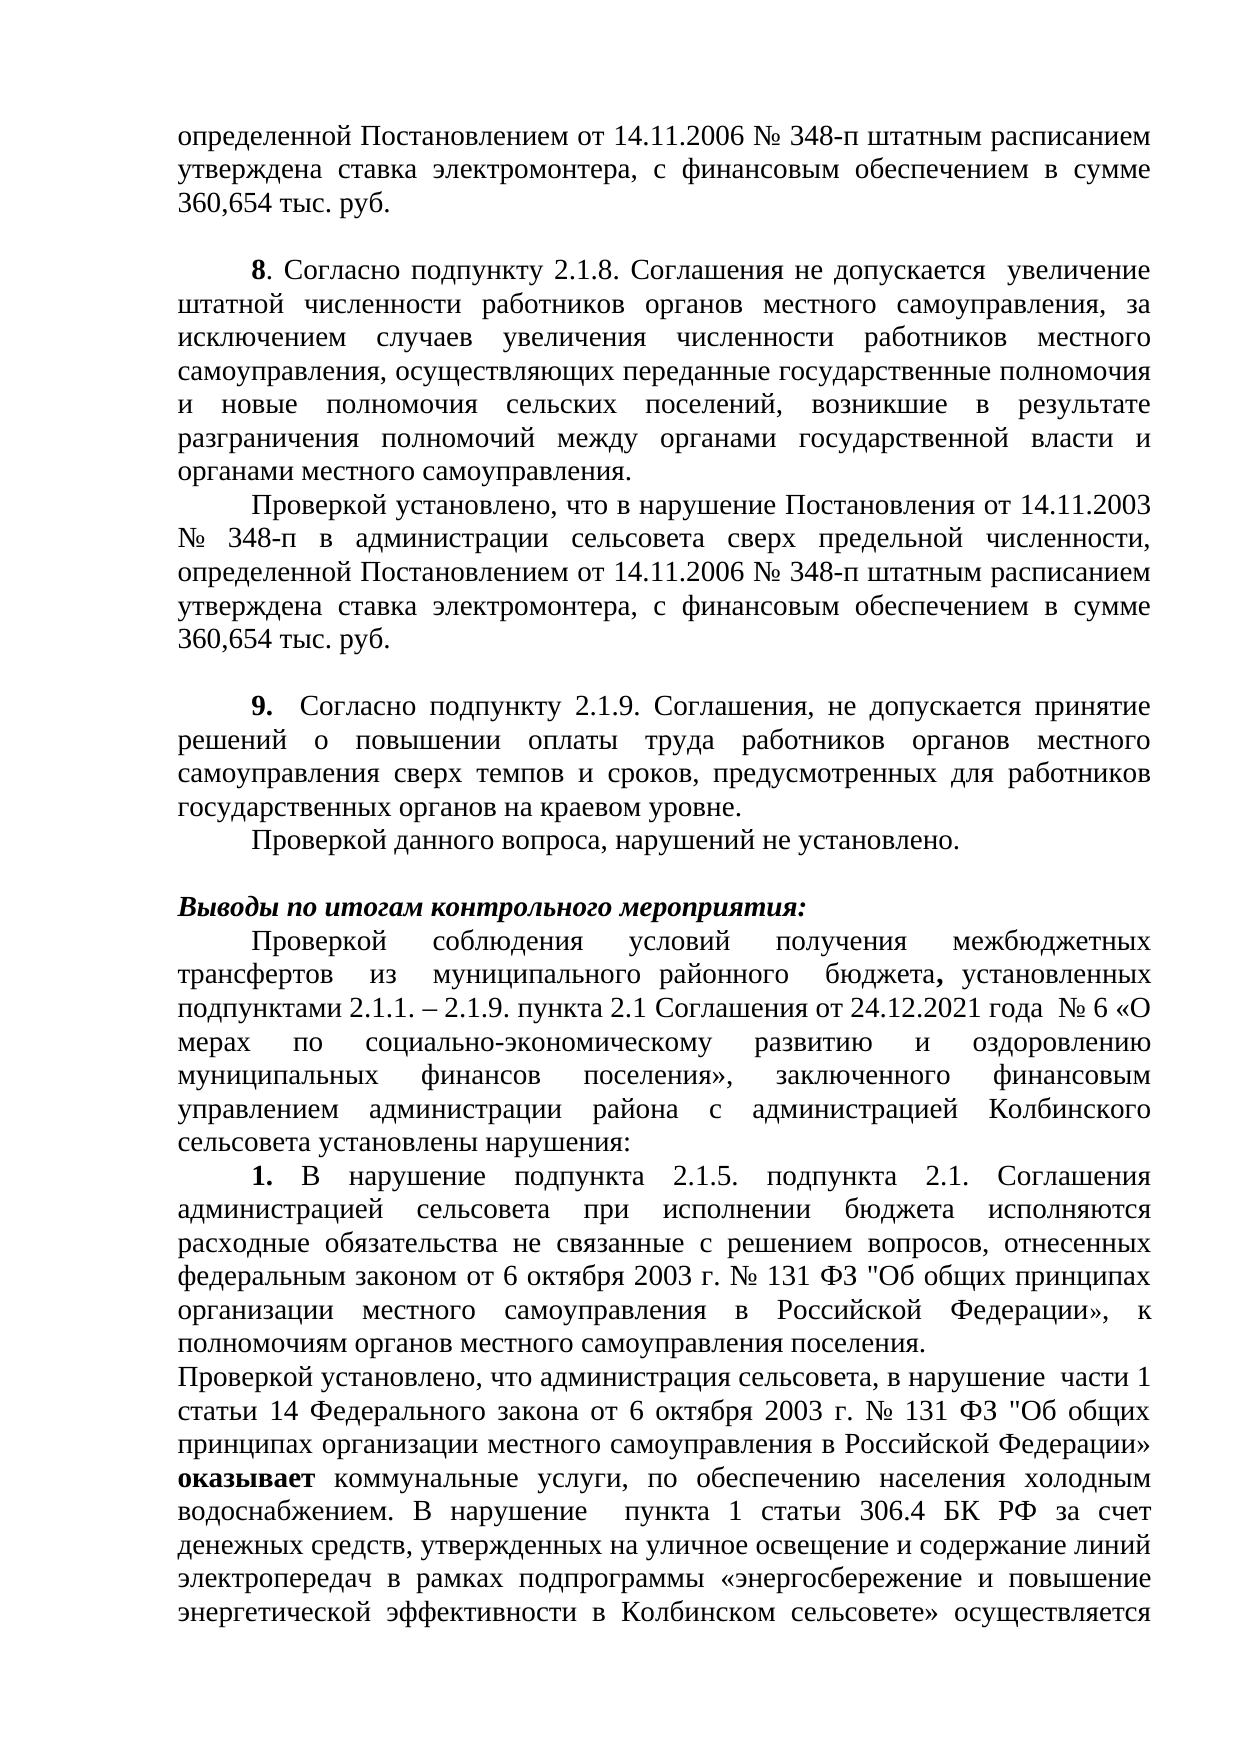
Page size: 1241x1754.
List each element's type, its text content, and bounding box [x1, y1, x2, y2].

text 1. В нарушение подпункта 2.1.5. подпункта 2.1. Соглашения администрацией сельсовета при исполнении бюджета исполняются расходные обязательства не связанные с решением вопросов, отнесенных федеральным законом от 6 октября 2003 г. № 131 ФЗ "Об общих принципах организации местного самоуправления в Российской Федерации», к полномочиям органов местного самоуправления поселения. [177, 1158, 1152, 1359]
text Выводы по итогам контрольного мероприятия: [177, 889, 1152, 923]
text Проверкой соблюдения условий получения межбюджетных трансфертов из муниципального районного бюджета, установленных подпунктами 2.1.1. – 2.1.9. пункта 2.1 Соглашения от 24.12.2021 года № 6 «О мерах по социально-экономическому развитию и оздоровлению муниципальных финансов поселения», заключенного финансовым управлением администрации района с администрацией Колбинского сельсовета установлены нарушения: [177, 923, 1152, 1158]
text 8. Согласно подпункту 2.1.8. Соглашения не допускается увеличение штатной численности работников органов местного самоуправления, за исключением случаев увеличения численности работников местного самоуправления, осуществляющих переданные государственные полномочия и новые полномочия сельских поселений, возникшие в результате разграничения полномочий между органами государственной власти и органами местного самоуправления. [177, 252, 1152, 487]
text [177, 1359, 1152, 1627]
text 9. Согласно подпункту 2.1.9. Соглашения, не допускается принятие решений о повышении оплаты труда работников органов местного самоуправления сверх темпов и сроков, предусмотренных для работников государственных органов на краевом уровне. [177, 688, 1152, 822]
text Проверкой данного вопроса, нарушений не установлено. [177, 822, 1152, 856]
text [177, 118, 1152, 219]
